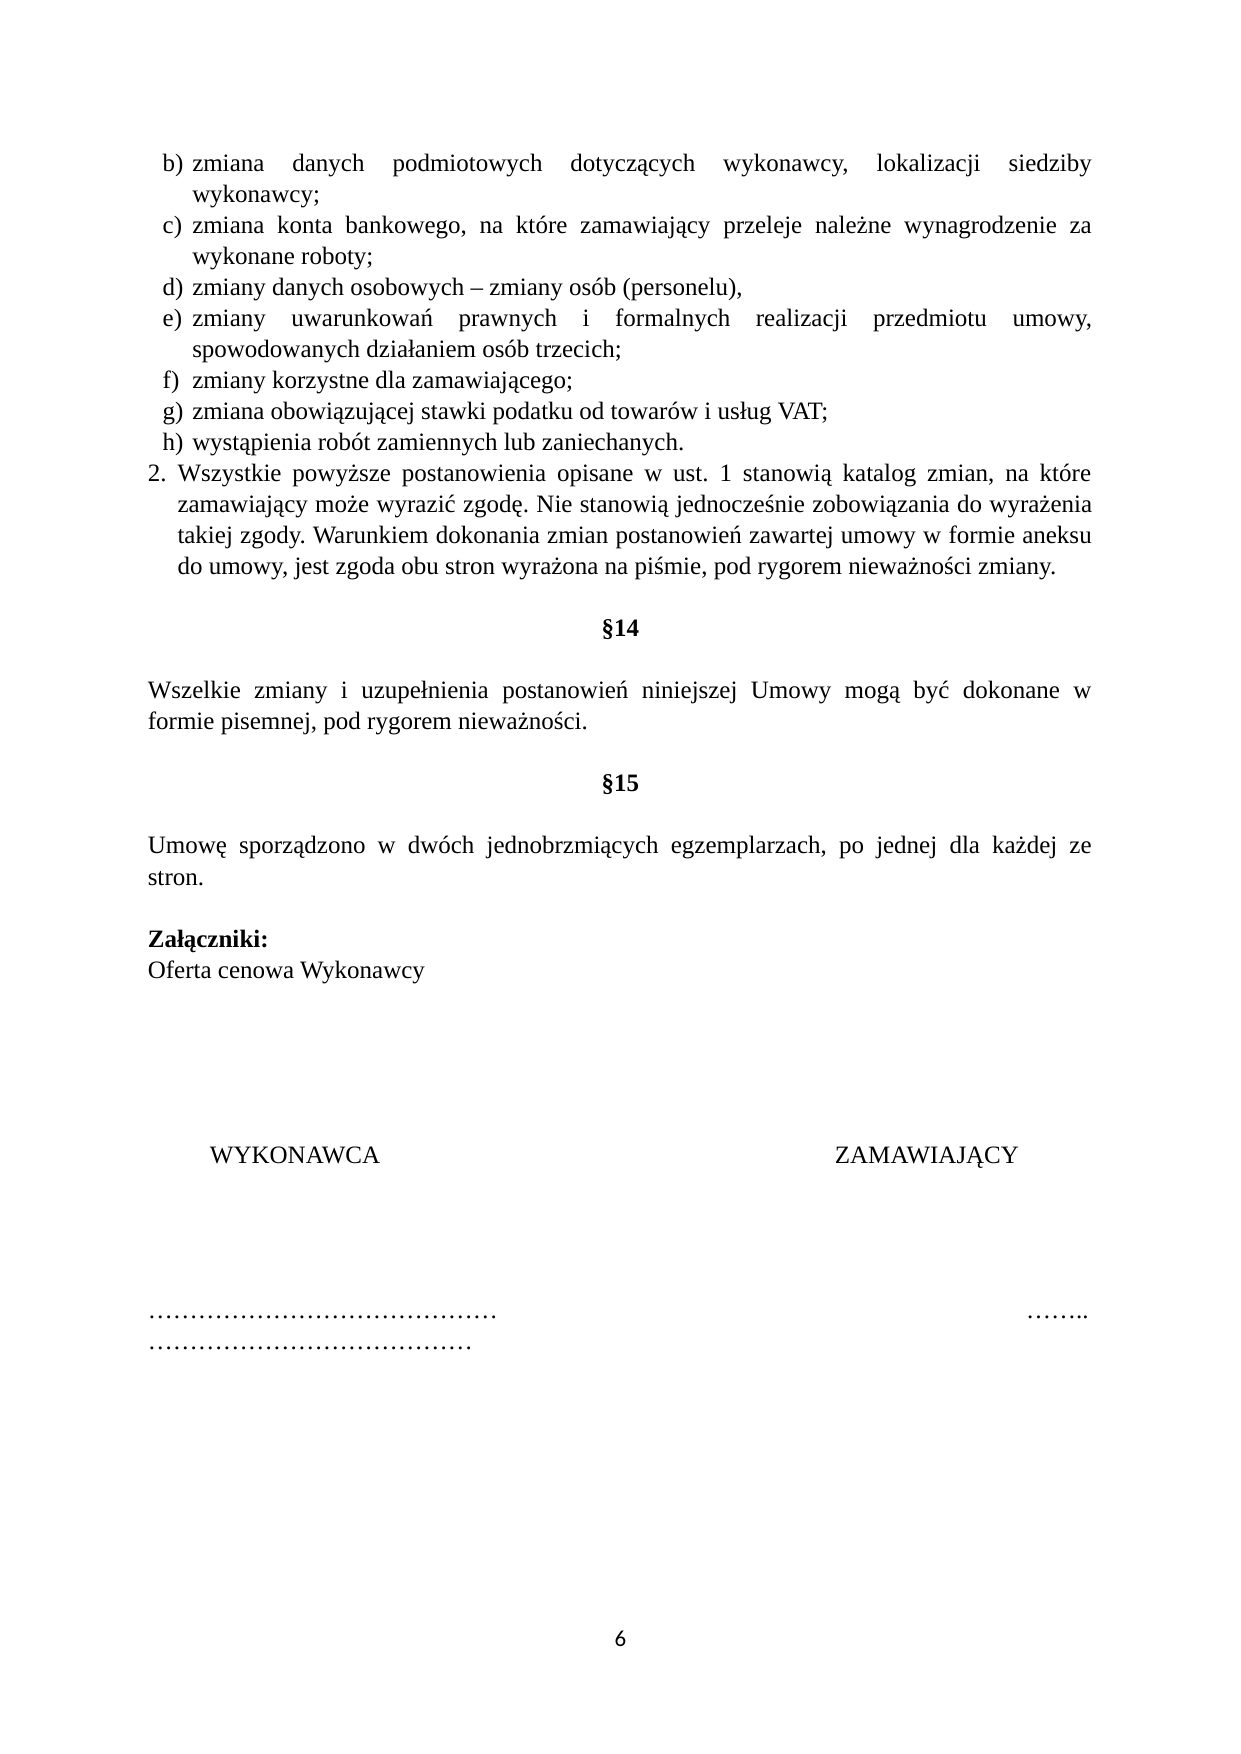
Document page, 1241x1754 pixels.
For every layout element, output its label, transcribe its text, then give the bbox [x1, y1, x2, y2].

list zmiany uwarunkowań prawnych i formalnych realizacji przedmiotu umowy, spowodowanych działaniem osób trzecich; [162, 303, 1093, 363]
list Umowę sporządzono w dwóch jednobrzmiących egzemplarzach, po jednej dla każdej ze stron. [148, 831, 1093, 890]
list Oferta cenowa Wykonawcy [148, 955, 1093, 983]
list WYKONAWCA ZAMAWIAJĄCY [148, 1140, 1093, 1169]
list Wszystkie powyższe postanowienia opisane w ust. 1 stanowią katalog zmian, na które zamawiający może wyrazić zgodę. Nie stanowią jednocześnie zobowiązania do wyrażenia takiej zgody. Warunkiem dokonania zmian postanowień zawartej umowy w formie aneksu do umowy, jest zgoda obu stron wyrażona na piśmie, pod rygorem nieważności zmiany. [148, 458, 1093, 580]
list Wszelkie zmiany i uzupełnienia postanowień niniejszej Umowy mogą być dokonane w formie pisemnej, pod rygorem nieważności. [148, 675, 1093, 735]
list §14 [148, 613, 1093, 642]
list zmiany korzystne dla zamawiającego; [162, 365, 1093, 394]
list zmiany danych osobowych – zmiany osób (personelu), [162, 272, 1093, 301]
list zmiana obowiązującej stawki podatku od towarów i usług VAT; [162, 396, 1093, 425]
list zmiana konta bankowego, na które zamawiający przeleje należne wynagrodzenie za wykonane roboty; [162, 210, 1093, 269]
list Załączniki: [148, 924, 1093, 952]
list wystąpienia robót zamiennych lub zaniechanych. [162, 427, 1093, 456]
list zmiana danych podmiotowych dotyczących wykonawcy, lokalizacji siedziby wykonawcy; [162, 148, 1093, 207]
list …………………………………… ……..………………………………… [148, 1295, 1093, 1355]
list §15 [148, 768, 1093, 797]
